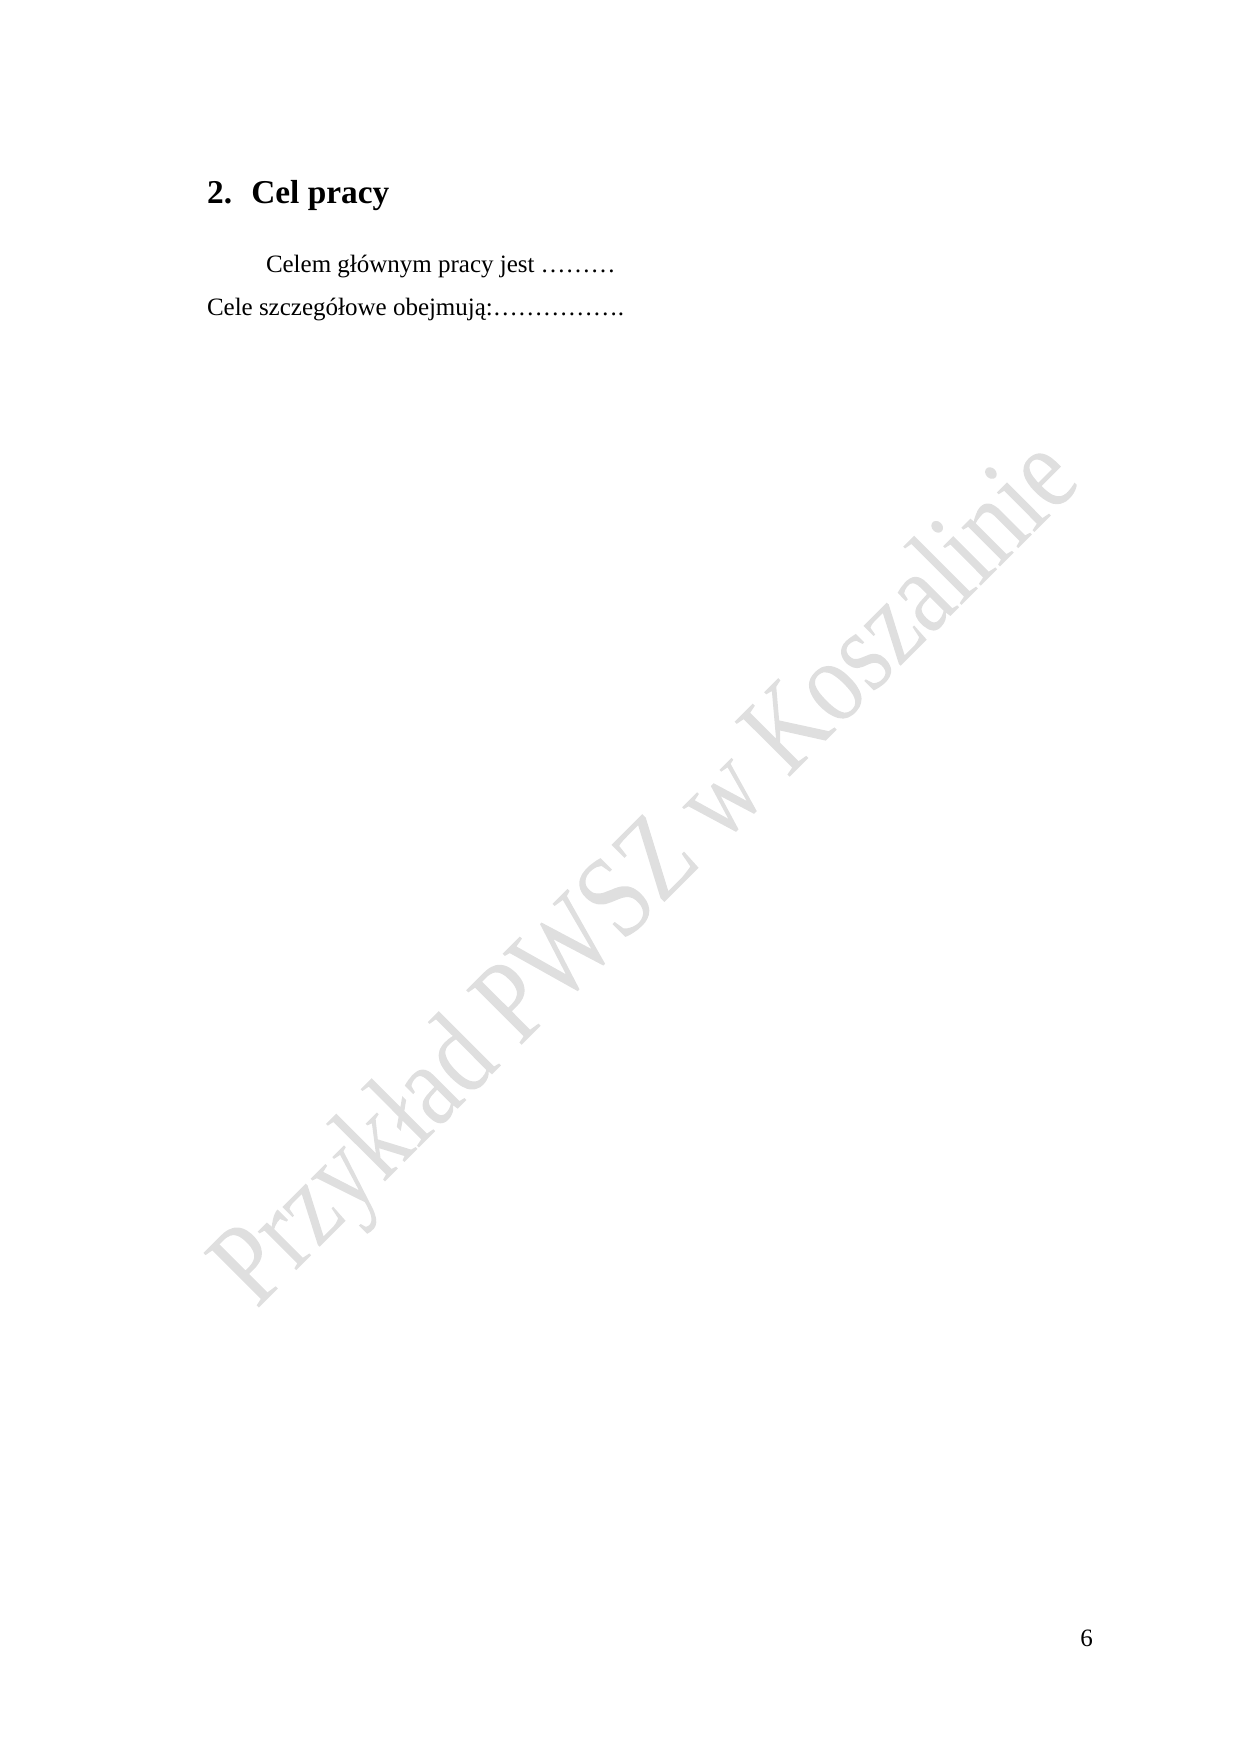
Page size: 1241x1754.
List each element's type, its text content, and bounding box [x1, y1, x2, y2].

text Celem głównym pracy jest ……… [207, 249, 1092, 278]
subtitle Cel pracy [207, 173, 1092, 211]
text Cele szczegółowe obejmują:……………. [207, 292, 1092, 321]
